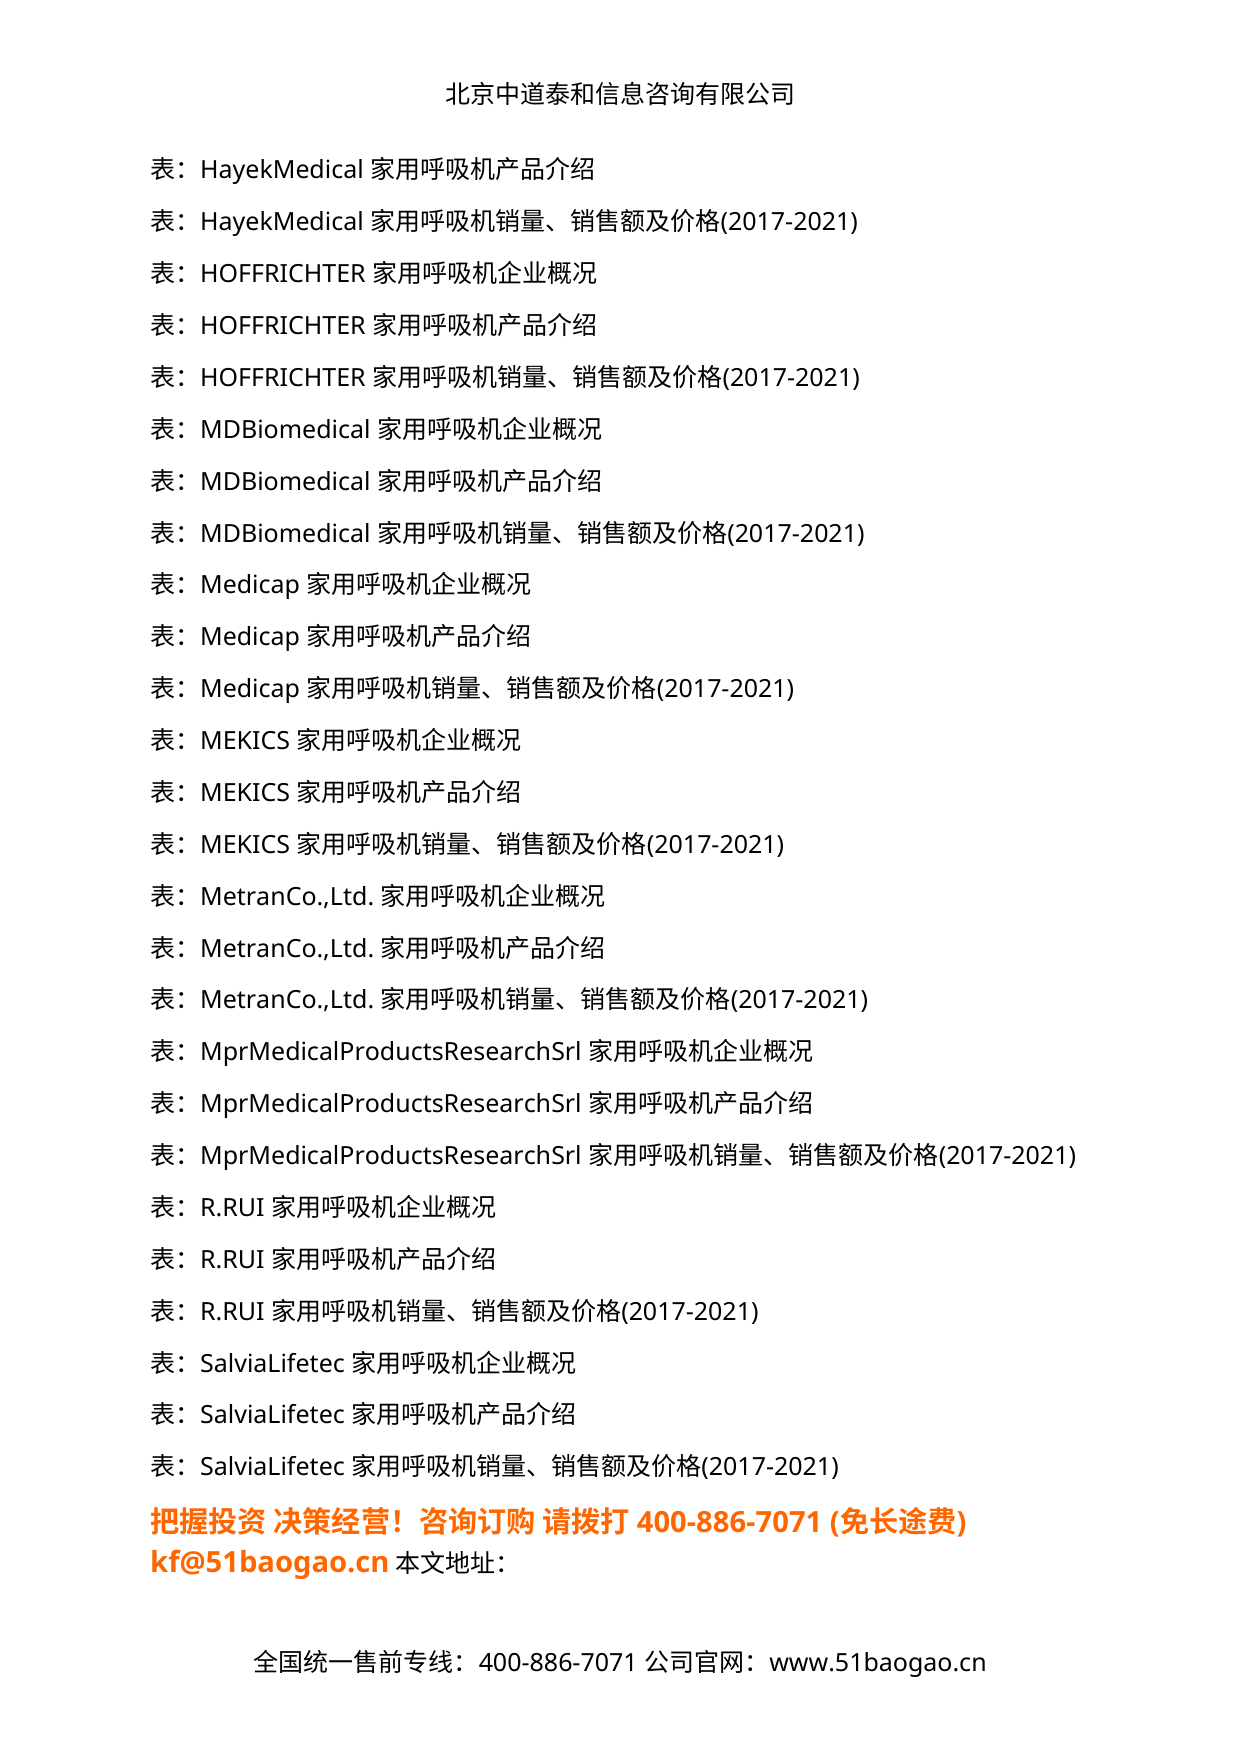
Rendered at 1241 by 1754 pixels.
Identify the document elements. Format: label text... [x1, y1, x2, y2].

text 表：R.RUI 家用呼吸机产品介绍 [150, 1239, 1090, 1276]
text 表：R.RUI 家用呼吸机销量、销售额及价格(2017-2021) [150, 1291, 1090, 1327]
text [150, 1499, 1090, 1581]
text 表：MprMedicalProductsResearchSrl 家用呼吸机产品介绍 [150, 1084, 1090, 1120]
text 表：HOFFRICHTER 家用呼吸机企业概况 [150, 254, 1090, 290]
text 表：MEKICS 家用呼吸机销量、销售额及价格(2017-2021) [150, 824, 1090, 861]
text 表：MDBiomedical 家用呼吸机销量、销售额及价格(2017-2021) [150, 513, 1090, 549]
text 表：MetranCo.,Ltd. 家用呼吸机销量、销售额及价格(2017-2021) [150, 980, 1090, 1016]
text 表：HayekMedical 家用呼吸机销量、销售额及价格(2017-2021) [150, 202, 1090, 238]
text 表：MEKICS 家用呼吸机产品介绍 [150, 772, 1090, 809]
text 表：HOFFRICHTER 家用呼吸机销量、销售额及价格(2017-2021) [150, 357, 1090, 394]
text 表：MEKICS 家用呼吸机企业概况 [150, 721, 1090, 757]
text 表：MprMedicalProductsResearchSrl 家用呼吸机销量、销售额及价格(2017-2021) [150, 1136, 1090, 1172]
text 表：MetranCo.,Ltd. 家用呼吸机企业概况 [150, 876, 1090, 912]
text 表：SalviaLifetec 家用呼吸机产品介绍 [150, 1395, 1090, 1431]
text 表：MDBiomedical 家用呼吸机产品介绍 [150, 461, 1090, 497]
text 表：MprMedicalProductsResearchSrl 家用呼吸机企业概况 [150, 1032, 1090, 1068]
text 表：HayekMedical 家用呼吸机产品介绍 [150, 150, 1090, 186]
text 表：R.RUI 家用呼吸机企业概况 [150, 1187, 1090, 1224]
text 表：SalviaLifetec 家用呼吸机销量、销售额及价格(2017-2021) [150, 1447, 1090, 1483]
text 表：Medicap 家用呼吸机销量、销售额及价格(2017-2021) [150, 669, 1090, 705]
text 表：MDBiomedical 家用呼吸机企业概况 [150, 409, 1090, 446]
text 表：HOFFRICHTER 家用呼吸机产品介绍 [150, 306, 1090, 342]
text 表：Medicap 家用呼吸机企业概况 [150, 565, 1090, 601]
text 表：SalviaLifetec 家用呼吸机企业概况 [150, 1343, 1090, 1379]
text 表：Medicap 家用呼吸机产品介绍 [150, 617, 1090, 653]
text 表：MetranCo.,Ltd. 家用呼吸机产品介绍 [150, 928, 1090, 964]
